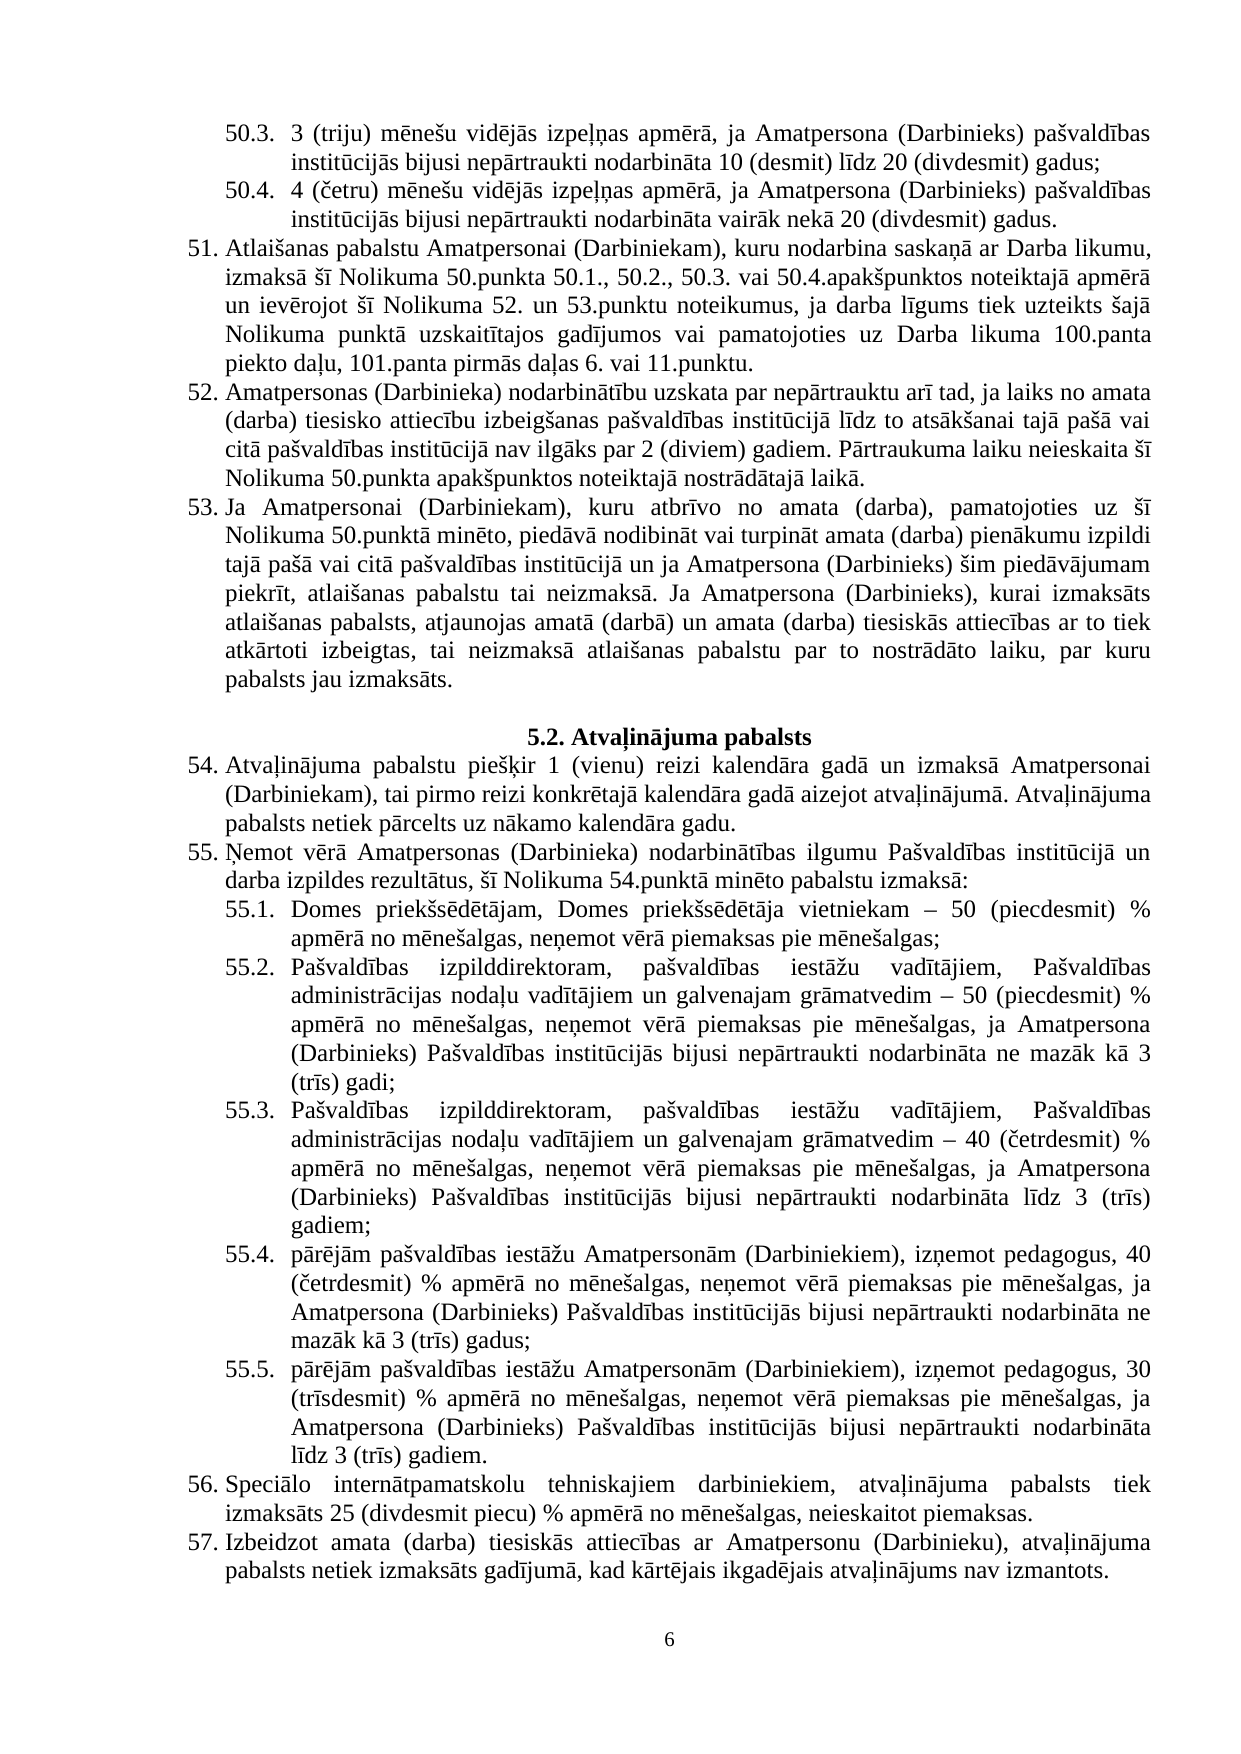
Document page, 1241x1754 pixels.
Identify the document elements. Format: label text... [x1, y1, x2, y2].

list Izbeidzot amata (darba) tiesiskās attiecības ar Amatpersonu (Darbinieku), atvaļinājuma pabalsts netiek izmaksāts gadījumā, kad kārtējais ikgadējais atvaļinājums nav izmantots. [187, 1527, 1152, 1584]
list Atvaļinājuma pabalstu piešķir 1 (vienu) reizi kalendāra gadā un izmaksā Amatpersonai (Darbiniekam), tai pirmo reizi konkrētajā kalendāra gadā aizejot atvaļinājumā. Atvaļinājuma pabalsts netiek pārcelts uz nākamo kalendāra gadu. [187, 751, 1152, 837]
list pārējām pašvaldības iestāžu Amatpersonām (Darbiniekiem), izņemot pedagogus, 40 (četrdesmit) % apmērā no mēnešalgas, neņemot vērā piemaksas pie mēnešalgas, ja Amatpersona (Darbinieks) Pašvaldības institūcijās bijusi nepārtraukti nodarbināta ne mazāk kā 3 (trīs) gadus; [225, 1239, 1152, 1354]
text 5.2. Atvaļinājuma pabalsts [187, 722, 1152, 751]
list Atlaišanas pabalstu Amatpersonai (Darbiniekam), kuru nodarbina saskaņā ar Darba likumu, izmaksā šī Nolikuma 50.punkta 50.1., 50.2., 50.3. vai 50.4.apakšpunktos noteiktajā apmērā un ievērojot šī Nolikuma 52. un 53.punktu noteikumus, ja darba līgums tiek uzteikts šajā Nolikuma punktā uzskaitītajos gadījumos vai pamatojoties uz Darba likuma 100.panta piekto daļu, 101.panta pirmās daļas 6. vai 11.punktu. [187, 233, 1152, 377]
list Pašvaldības izpilddirektoram, pašvaldības iestāžu vadītājiem, Pašvaldības administrācijas nodaļu vadītājiem un galvenajam grāmatvedim – 40 (četrdesmit) % apmērā no mēnešalgas, neņemot vērā piemaksas pie mēnešalgas, ja Amatpersona (Darbinieks) Pašvaldības institūcijās bijusi nepārtraukti nodarbināta līdz 3 (trīs) gadiem; [225, 1096, 1152, 1239]
list Pašvaldības izpilddirektoram, pašvaldības iestāžu vadītājiem, Pašvaldības administrācijas nodaļu vadītājiem un galvenajam grāmatvedim – 50 (piecdesmit) % apmērā no mēnešalgas, neņemot vērā piemaksas pie mēnešalgas, ja Amatpersona (Darbinieks) Pašvaldības institūcijās bijusi nepārtraukti nodarbināta ne mazāk kā 3 (trīs) gadi; [225, 952, 1152, 1096]
list Domes priekšsēdētājam, Domes priekšsēdētāja vietniekam – 50 (piecdesmit) % apmērā no mēnešalgas, neņemot vērā piemaksas pie mēnešalgas; [225, 894, 1152, 952]
list Ņemot vērā Amatpersonas (Darbinieka) nodarbinātības ilgumu Pašvaldības institūcijā un darba izpildes rezultātus, šī Nolikuma 54.punktā minēto pabalstu izmaksā: [187, 837, 1152, 894]
list Amatpersonas (Darbinieka) nodarbinātību uzskata par nepārtrauktu arī tad, ja laiks no amata (darba) tiesisko attiecību izbeigšanas pašvaldības institūcijā līdz to atsākšanai tajā pašā vai citā pašvaldības institūcijā nav ilgāks par 2 (diviem) gadiem. Pārtraukuma laiku neieskaita šī Nolikuma 50.punkta apakšpunktos noteiktajā nostrādātajā laikā. [187, 377, 1152, 492]
list 4 (četru) mēnešu vidējās izpeļņas apmērā, ja Amatpersona (Darbinieks) pašvaldības institūcijās bijusi nepārtraukti nodarbināta vairāk nekā 20 (divdesmit) gadus. [225, 176, 1152, 233]
list Speciālo internātpamatskolu tehniskajiem darbiniekiem, atvaļinājuma pabalsts tiek izmaksāts 25 (divdesmit piecu) % apmērā no mēnešalgas, neieskaitot piemaksas. [187, 1469, 1152, 1527]
list 3 (triju) mēnešu vidējās izpeļņas apmērā, ja Amatpersona (Darbinieks) pašvaldības institūcijās bijusi nepārtraukti nodarbināta 10 (desmit) līdz 20 (divdesmit) gadus; [225, 118, 1152, 176]
list pārējām pašvaldības iestāžu Amatpersonām (Darbiniekiem), izņemot pedagogus, 30 (trīsdesmit) % apmērā no mēnešalgas, neņemot vērā piemaksas pie mēnešalgas, ja Amatpersona (Darbinieks) Pašvaldības institūcijās bijusi nepārtraukti nodarbināta līdz 3 (trīs) gadiem. [225, 1354, 1152, 1469]
list Ja Amatpersonai (Darbiniekam), kuru atbrīvo no amata (darba), pamatojoties uz šī Nolikuma 50.punktā minēto, piedāvā nodibināt vai turpināt amata (darba) pienākumu izpildi tajā pašā vai citā pašvaldības institūcijā un ja Amatpersona (Darbinieks) šim piedāvājumam piekrīt, atlaišanas pabalstu tai neizmaksā. Ja Amatpersona (Darbinieks), kurai izmaksāts atlaišanas pabalsts, atjaunojas amatā (darbā) un amata (darba) tiesiskās attiecības ar to tiek atkārtoti izbeigtas, tai neizmaksā atlaišanas pabalstu par to nostrādāto laiku, par kuru pabalsts jau izmaksāts. [187, 492, 1152, 693]
